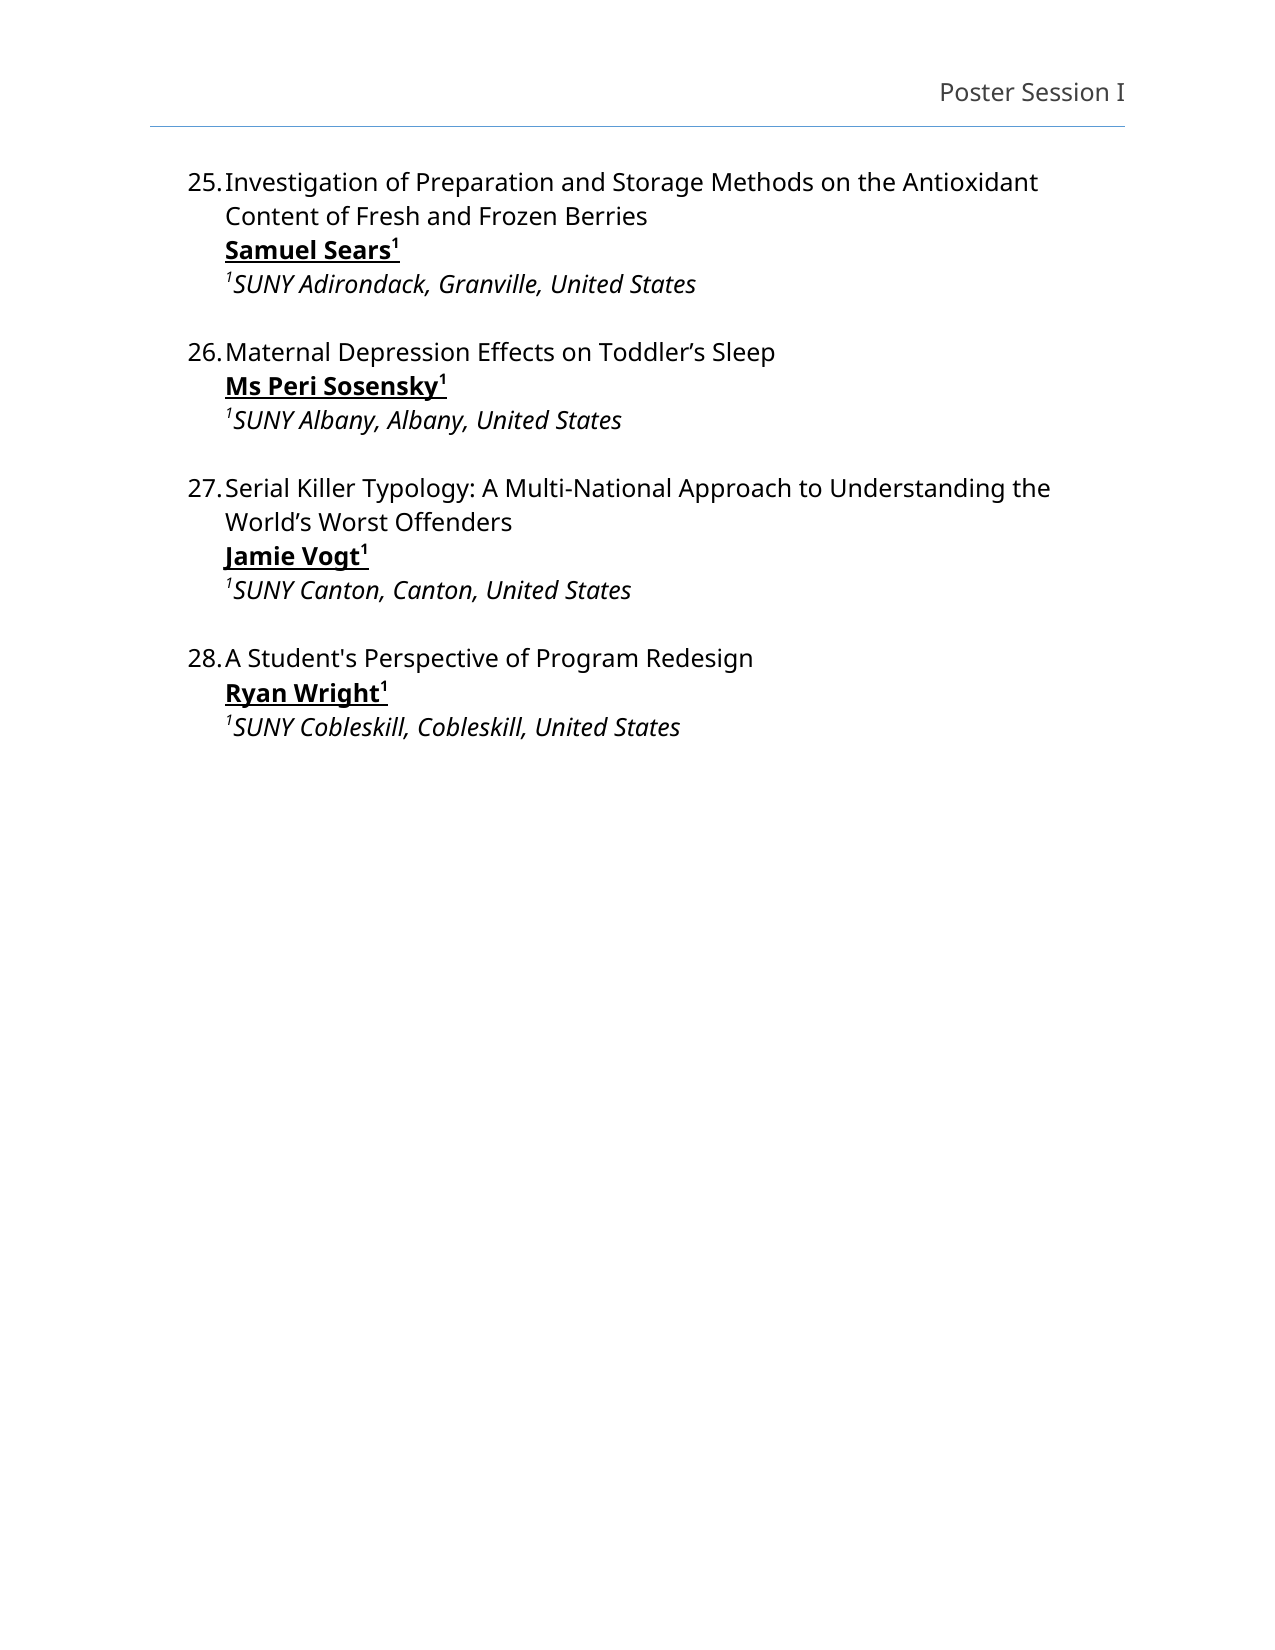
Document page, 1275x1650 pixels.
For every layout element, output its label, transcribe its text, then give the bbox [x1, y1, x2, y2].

text 1SUNY Cobleskill, Cobleskill, United States [225, 709, 1125, 743]
text Samuel Sears1 [225, 232, 1125, 266]
title Investigation of Preparation and Storage Methods on the Antioxidant Content of Fresh and Frozen Berries [187, 164, 1125, 232]
title Serial Killer Typology: A Multi-National Approach to Understanding the World’s Worst Offenders [187, 471, 1125, 539]
text 1SUNY Canton, Canton, United States [225, 573, 1125, 607]
text 1SUNY Adirondack, Granville, United States [225, 266, 1125, 301]
text Jamie Vogt1 [225, 539, 1125, 573]
text 1SUNY Albany, Albany, United States [225, 403, 1125, 437]
text Ryan Wright1 [225, 675, 1125, 709]
title A Student's Perspective of Program Redesign [187, 641, 1125, 675]
text Ms Peri Sosensky1 [225, 369, 1125, 403]
title Maternal Depression Effects on Toddler’s Sleep [187, 334, 1125, 369]
